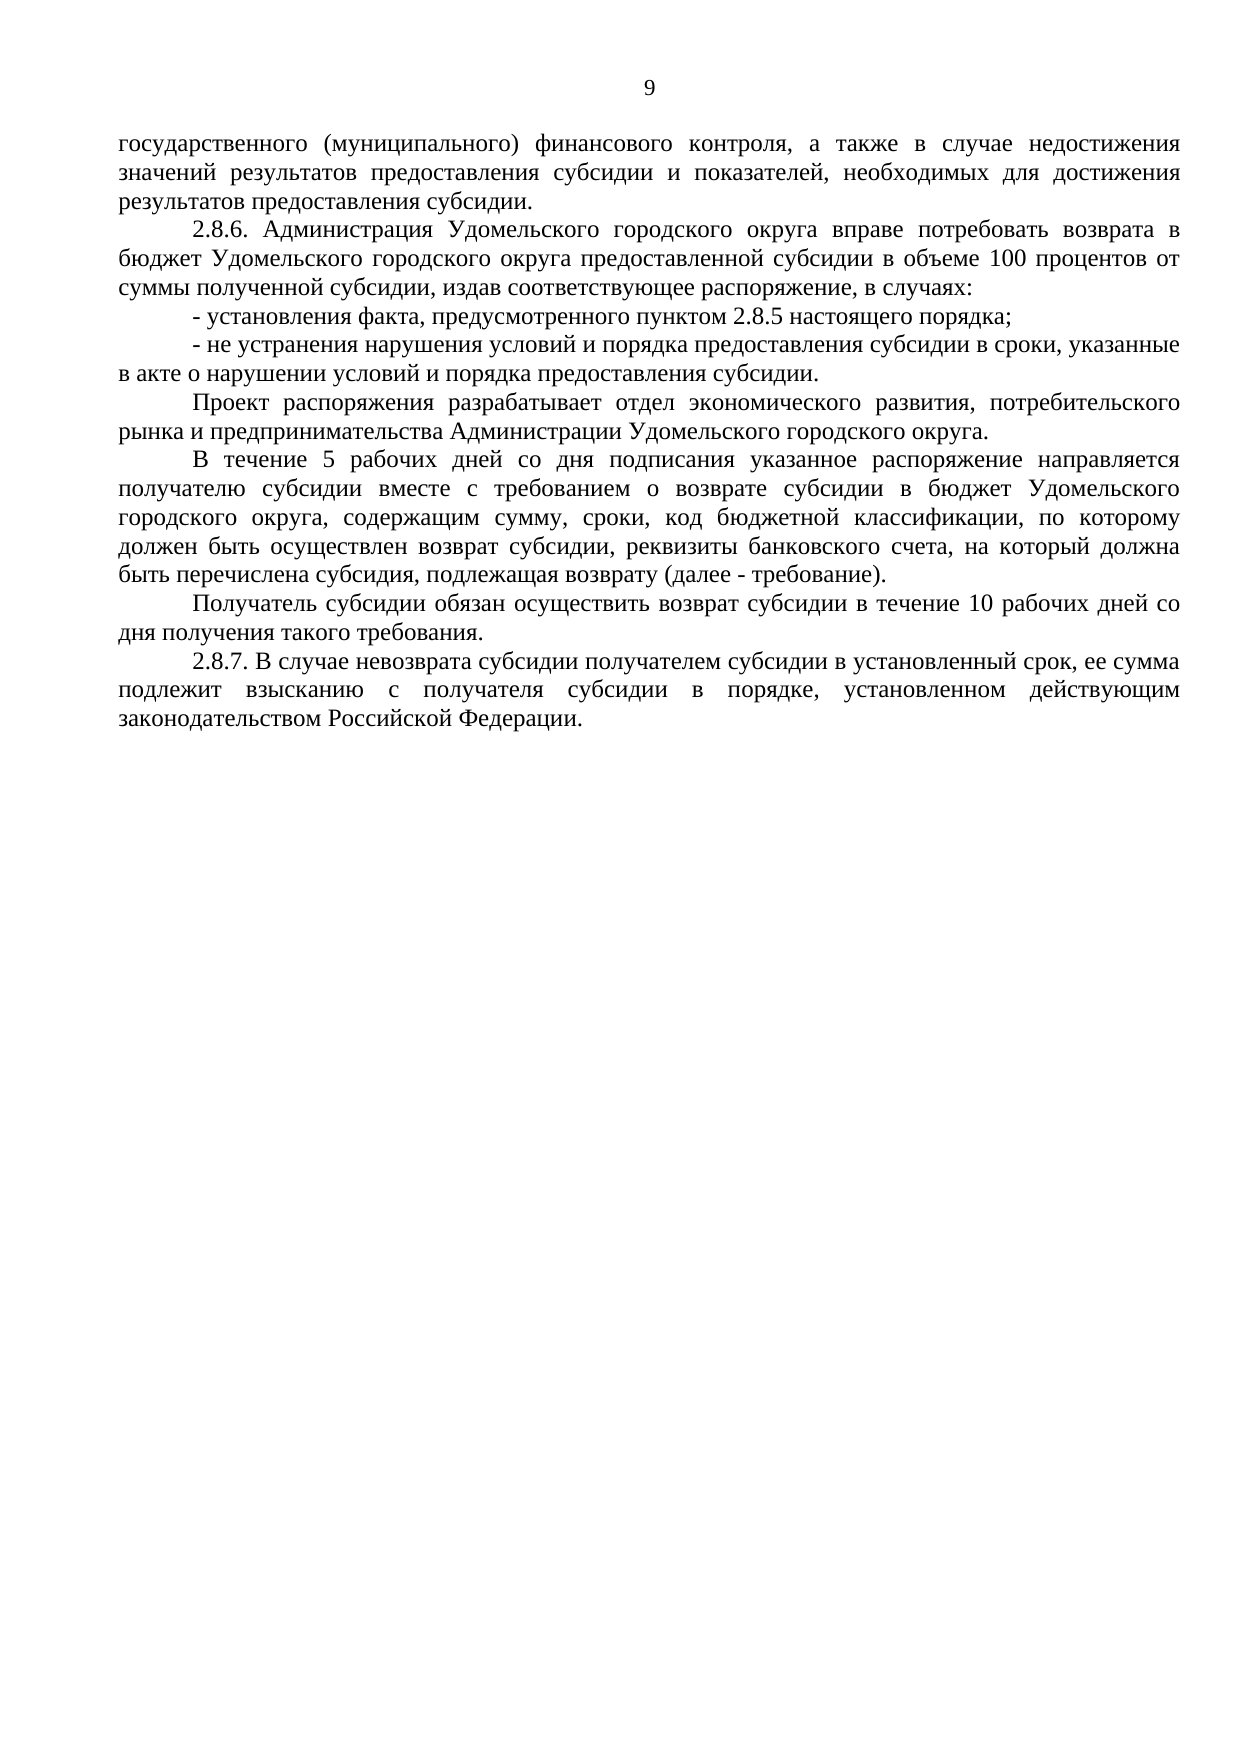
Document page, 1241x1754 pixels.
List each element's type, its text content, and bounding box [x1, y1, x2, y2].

list - установления факта, предусмотренного пунктом 2.8.5 настоящего порядка; [118, 301, 1181, 329]
list Получатель субсидии обязан осуществить возврат субсидии в течение 10 рабочих дней со дня получения такого требования. [118, 588, 1181, 646]
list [118, 128, 1181, 214]
list 2.8.6. Администрация Удомельского городского округа вправе потребовать возврата в бюджет Удомельского городского округа предоставленной субсидии в объеме 100 процентов от суммы полученной субсидии, издав соответствующее распоряжение, в случаях: [118, 214, 1181, 301]
list - не устранения нарушения условий и порядка предоставления субсидии в сроки, указанные в акте о нарушении условий и порядка предоставления субсидии. [118, 329, 1181, 387]
list Проект распоряжения разрабатывает отдел экономического развития, потребительского рынка и предпринимательства Администрации Удомельского городского округа. [118, 387, 1181, 444]
list 2.8.7. В случае невозврата субсидии получателем субсидии в установленный срок, ее сумма подлежит взысканию с получателя субсидии в порядке, установленном действующим законодательством Российской Федерации. [118, 646, 1181, 732]
list В течение 5 рабочих дней со дня подписания указанное распоряжение направляется получателю субсидии вместе с требованием о возврате субсидии в бюджет Удомельского городского округа, содержащим сумму, сроки, код бюджетной классификации, по которому должен быть осуществлен возврат субсидии, реквизиты банковского счета, на который должна быть перечислена субсидия, подлежащая возврату (далее - требование). [118, 444, 1181, 588]
